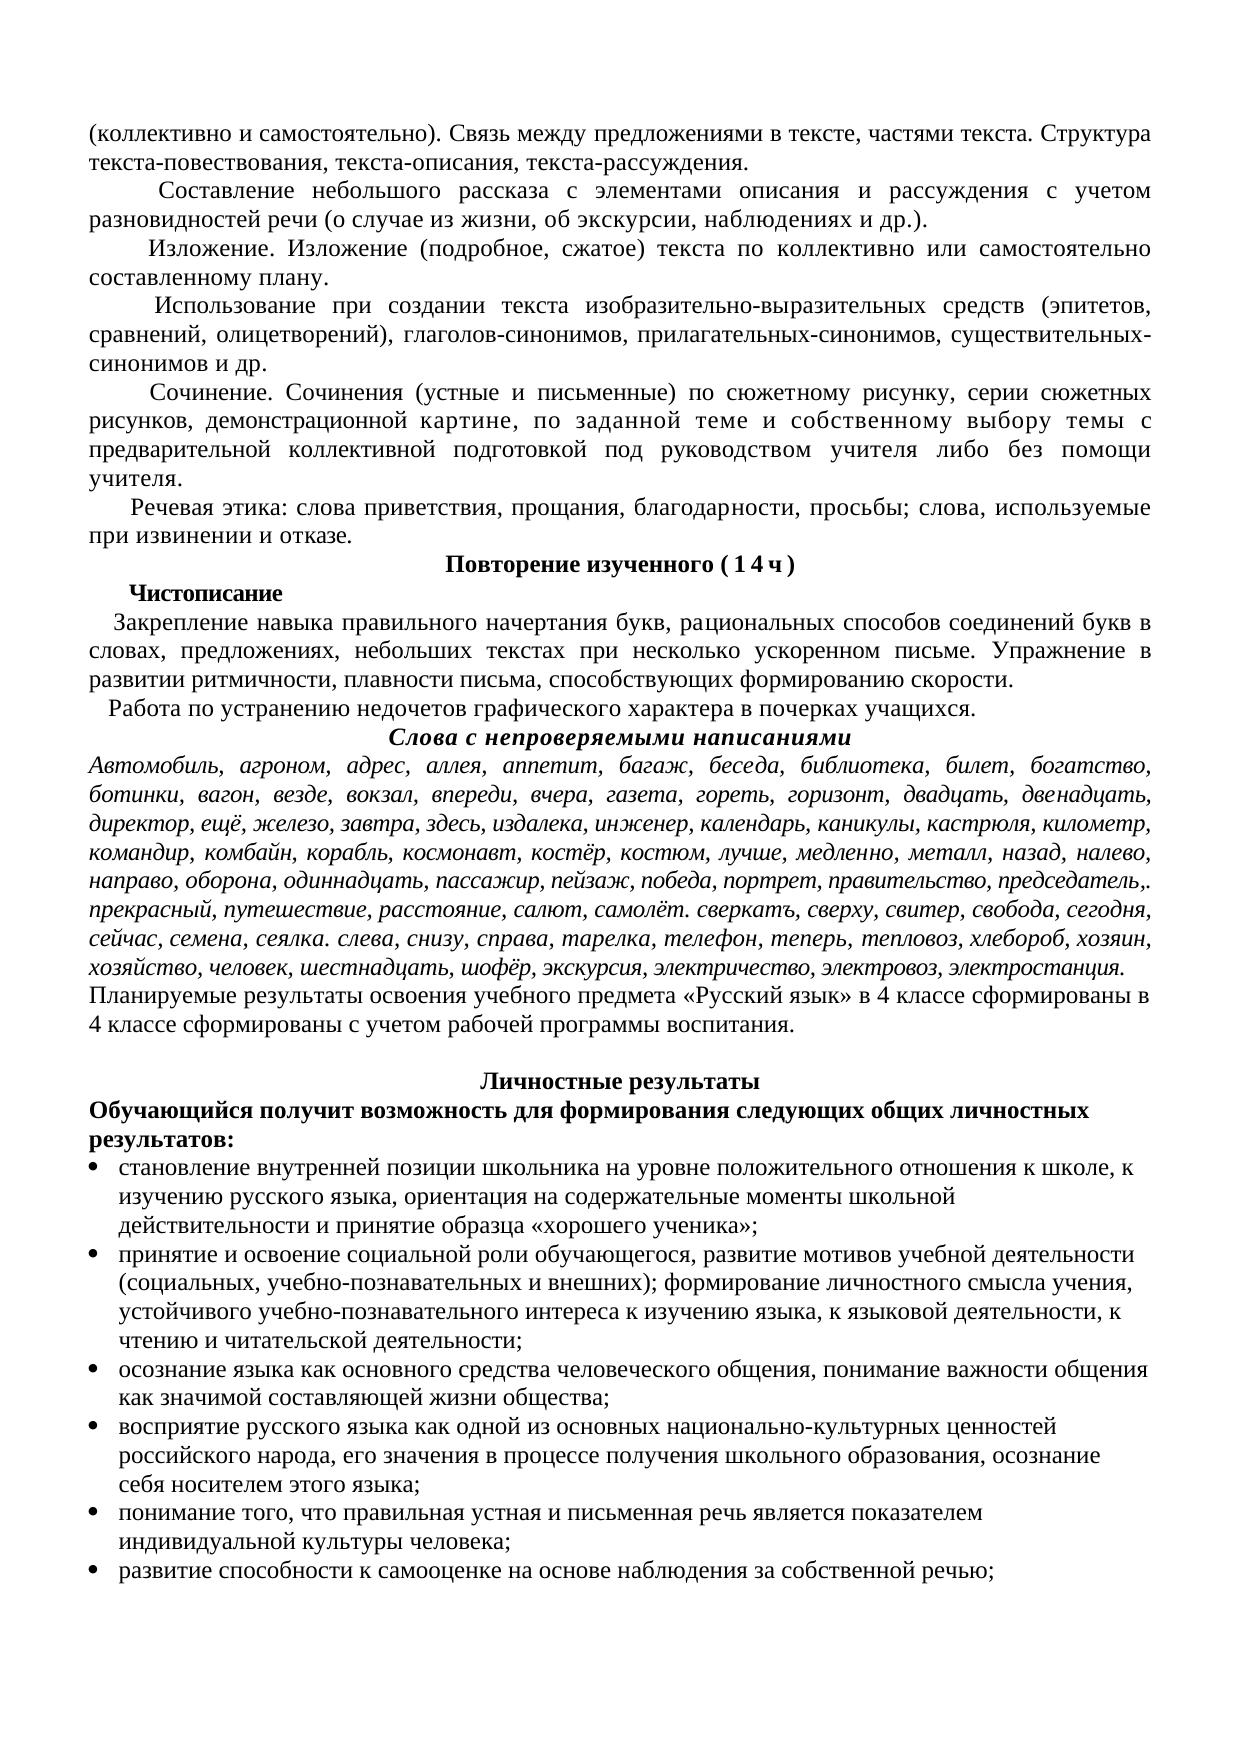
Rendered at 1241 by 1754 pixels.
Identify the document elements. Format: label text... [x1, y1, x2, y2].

list становление внутренней позиции школьника на уровне положительного отношения к школе, к изучению русского языка, ориентация на содержательные моменты школьной действительности и принятие образца «хорошего ученика»; [89, 1152, 1152, 1239]
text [89, 118, 1152, 176]
list понимание того, что правильная устная и письменная речь является показателем индивидуальной культуры человека; [89, 1497, 1152, 1555]
text Речевая этика: слова приветствия, прощания, благодарности, просьбы; слова, используемые при извинении и отказе. [89, 492, 1152, 549]
text Слова с непроверяемыми написаниями [89, 722, 1152, 751]
list принятие и освоение социальной роли обучающегося, развитие мотивов учебной деятельности (социальных, учебно-познавательных и внешних); формирование личностного смысла учения, устойчивого учебно-познавательного интереса к изучению языка, к языковой деятельности, к чтению и читательской деятельности; [89, 1239, 1152, 1354]
text Составление небольшого рассказа с элементами описания и рассуждения с учетом разновидностей речи (о случае из жизни, об экскурсии, наблюдениях и др.). [89, 176, 1152, 233]
list развитие способности к самооценке на основе наблюдения за собственной речью; [89, 1555, 1152, 1584]
text Повторение изученного (14ч) [89, 549, 1152, 578]
list восприятие русского языка как одной из основных национально-культурных ценностей российского народа, его значения в процессе получения школьного образования, осознание себя носителем этого языка; [89, 1411, 1152, 1497]
text Автомобиль, агроном, адрес, аллея, аппетит, багаж, беседа, библиотека, билет, богатство, ботинки, вагон, везде, вокзал, впереди, вчера, газета, гореть, горизонт, двадцать, двенадцать, директор, ещё, железо, завтра, здесь, издалека, инженер, календарь, каникулы, кастрюля, километр, командир, комбайн, корабль, космонавт, костёр, костюм, лучше, медленно, металл, назад, налево, направо, оборона, одиннадцать, пассажир, пейзаж, победа, портрет, правительство, председатель,. прекрасный, путешествие, расстояние, салют, самолёт. сверкатъ, сверху, свитер, свобода, сегодня, сейчас, семена, сеялка. слева, снизу, справа, тарелка, телефон, теперь, тепловоз, хлебороб, хозяин, хозяйство, человек, шестнадцать, шофёр, экскурсия, электричество, электровоз, электростанция. [89, 751, 1152, 981]
text Закрепление навыка правильного начертания букв, рациональных способов соединений букв в словах, предложениях, небольших текстах при несколько ускоренном письме. Упражнение в развитии ритмичности, плавности письма, способствующих формированию скорости. [89, 607, 1152, 693]
text Сочинение. Сочинения (устные и письменные) по сюжетному рисунку, серии сюжетных рисунков, демонстрационной картине, по заданной теме и собственному выбору темы с предварительной коллективной подготовкой под руководством учителя либо без помощи учителя. [89, 377, 1152, 492]
text Работа по устранению недочетов графического характера в почерках учащихся. [89, 693, 1152, 722]
text Изложение. Изложение (подробное, сжатое) текста по коллективно или самостоятельно составленному плану. [89, 233, 1152, 291]
text Использование при создании текста изобразительно-выразительных средств (эпитетов, сравнений, олицетворений), глаголов-синонимов, прилагательных-синонимов, существительных-синонимов и др. [89, 291, 1152, 377]
text Личностные результаты [89, 1066, 1152, 1095]
text Обучающийся получит возможность для формирования следующих общих личностных результатов: [89, 1095, 1152, 1152]
text Планируемые результаты освоения учебного предмета «Русский язык» в 4 классе сформированы в 4 классе сформированы с учетом рабочей программы воспитания. [89, 981, 1152, 1038]
list осознание языка как основного средства человеческого общения, понимание важности общения как значимой составляющей жизни общества; [89, 1354, 1152, 1411]
text Чистописание [89, 578, 1152, 607]
